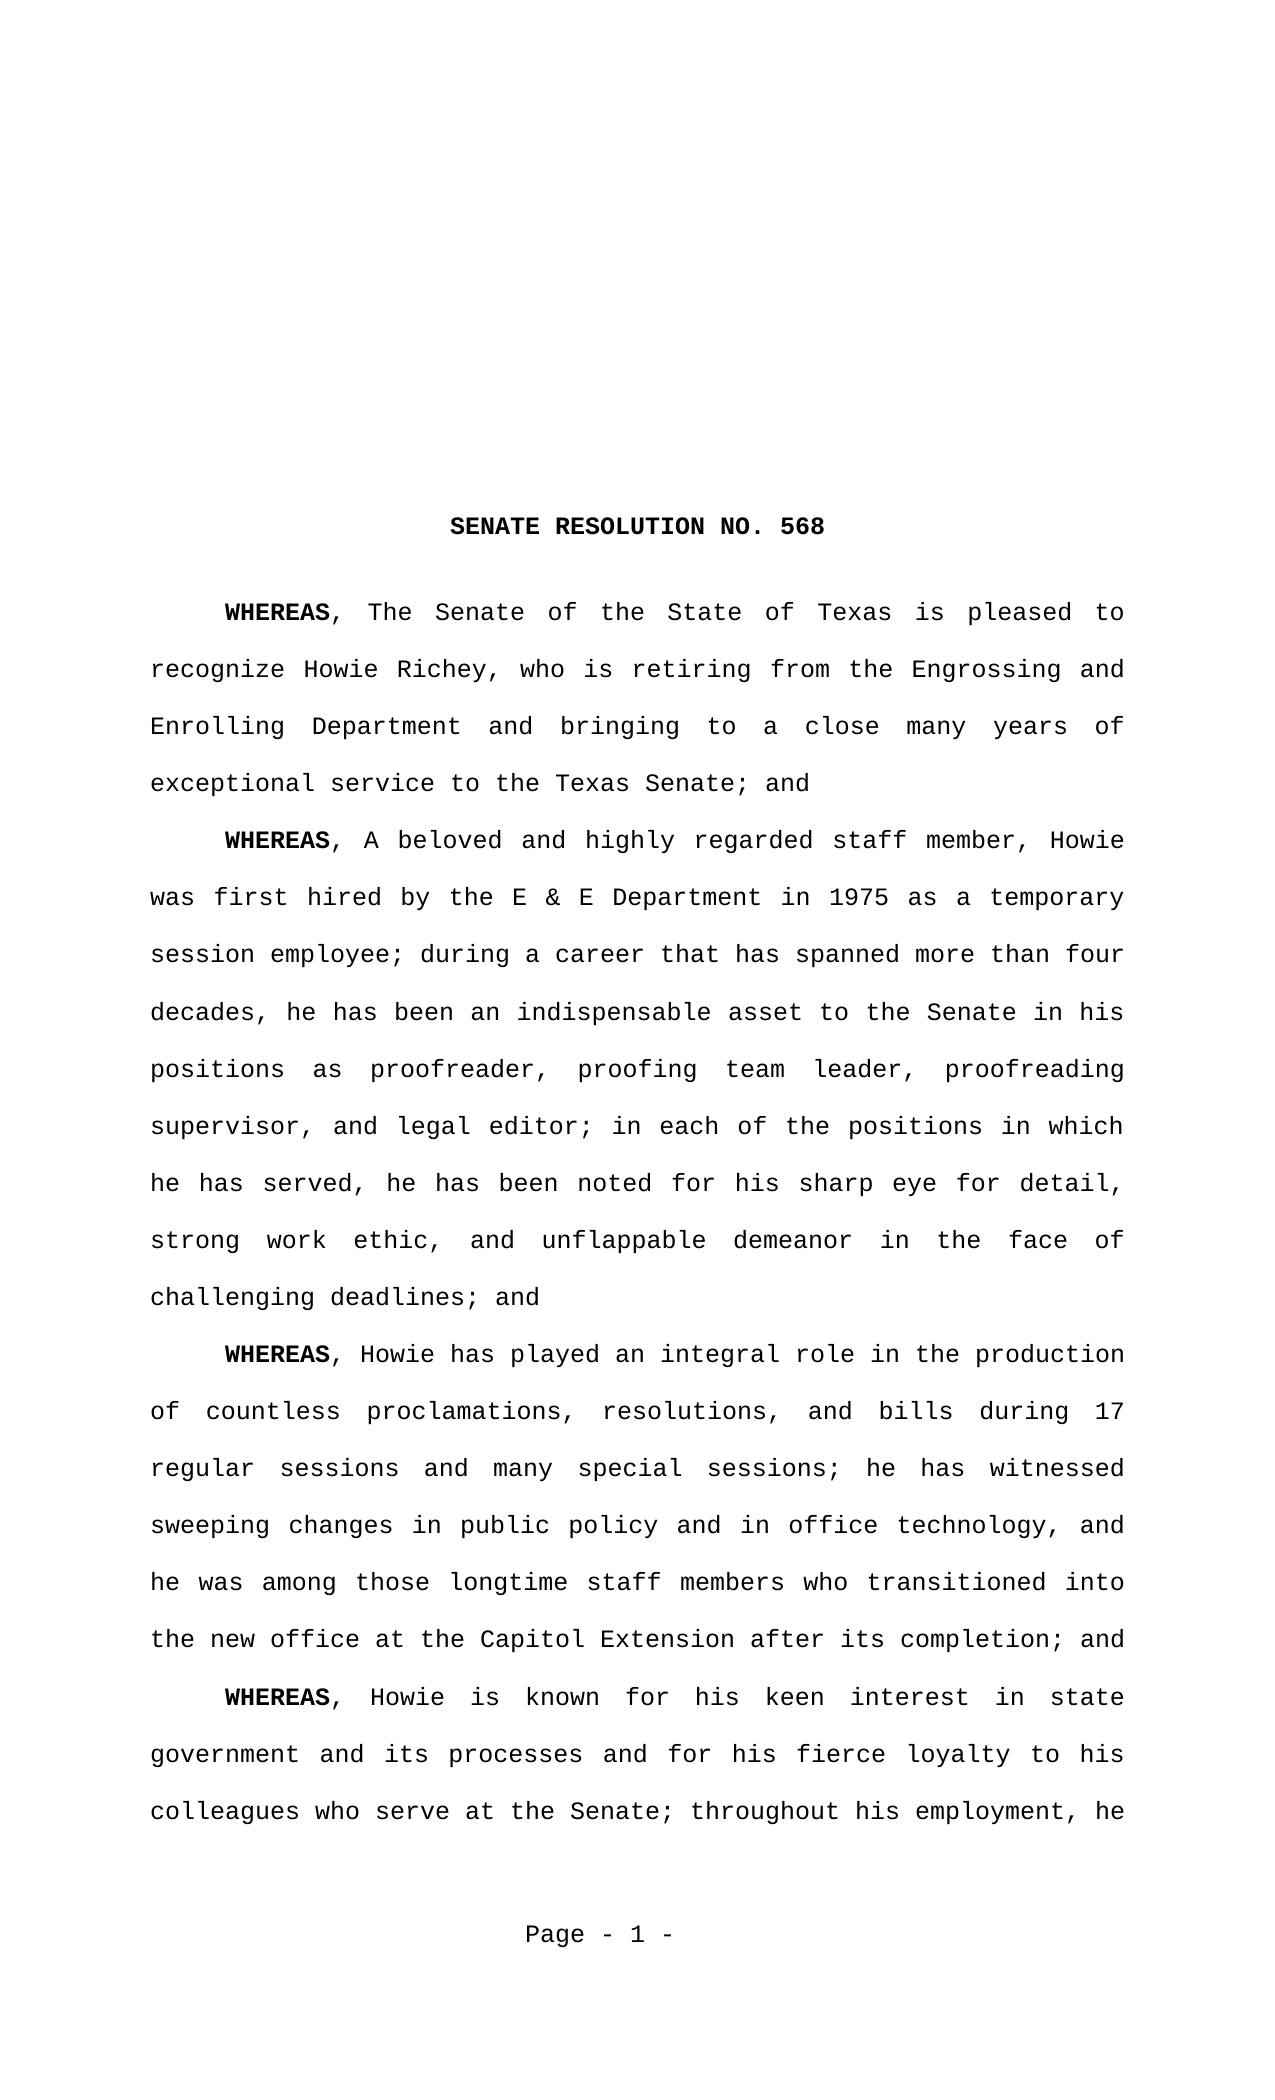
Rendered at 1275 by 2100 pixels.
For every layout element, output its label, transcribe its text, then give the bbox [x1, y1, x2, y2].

text SENATE RESOLUTION NO. 568 [150, 514, 1125, 542]
text WHEREAS, The Senate of the State of Texas is pleased to recognize Howie Richey, who is retiring from the Engrossing and Enrolling Department and bringing to a close many years of exceptional service to the Texas Senate; and [150, 599, 1125, 799]
text WHEREAS, Howie has played an integral role in the production of countless proclamations, resolutions, and bills during 17 regular sessions and many special sessions; he has witnessed sweeping changes in public policy and in office technology, and he was among those longtime staff members who transitioned into the new office at the Capitol Extension after its completion; and [150, 1341, 1125, 1655]
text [150, 1684, 1125, 1827]
text WHEREAS, A beloved and highly regarded staff member, Howie was first hired by the E & E Department in 1975 as a temporary session employee; during a career that has spanned more than four decades, he has been an indispensable asset to the Senate in his positions as proofreader, proofing team leader, proofreading supervisor, and legal editor; in each of the positions in which he has served, he has been noted for his sharp eye for detail, strong work ethic, and unflappable demeanor in the face of challenging deadlines; and [150, 828, 1125, 1313]
